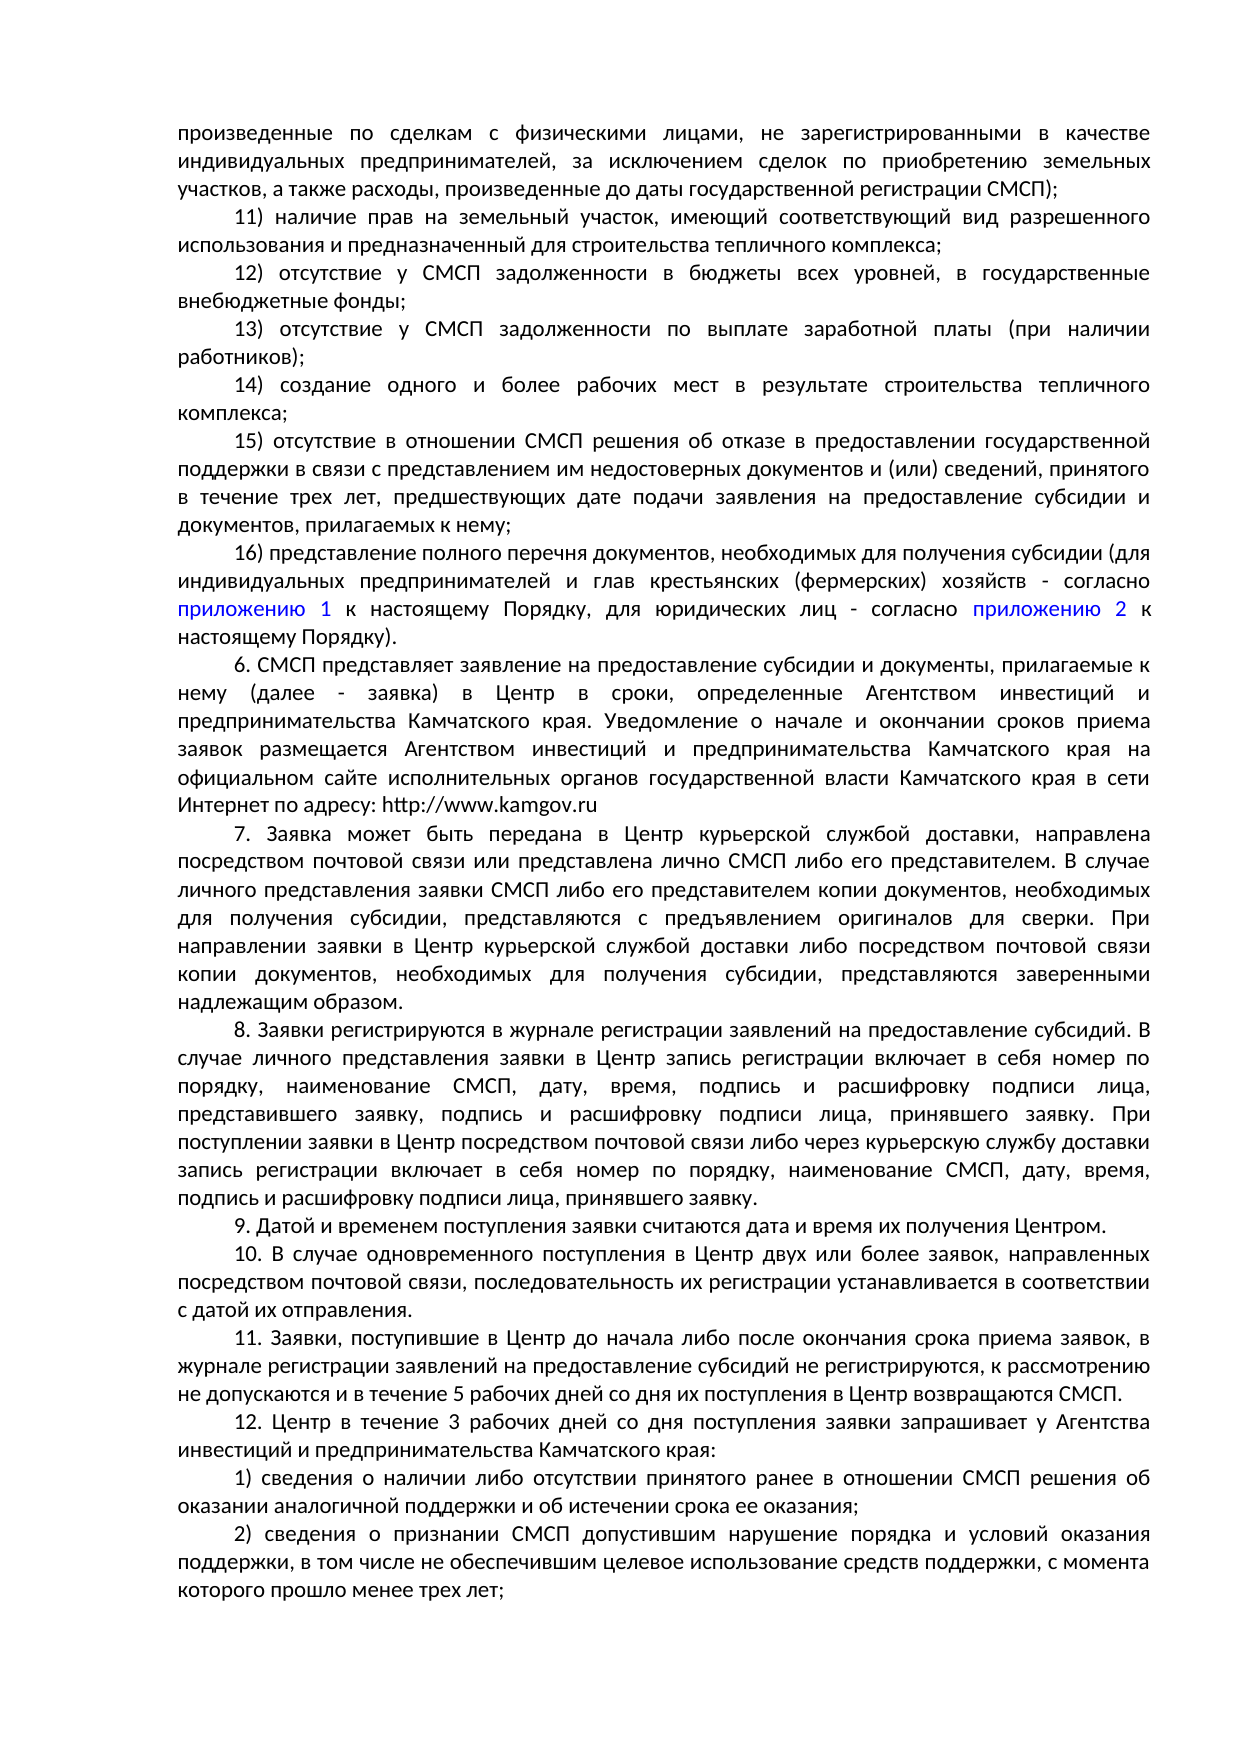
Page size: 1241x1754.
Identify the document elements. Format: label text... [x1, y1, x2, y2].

text 10. В случае одновременного поступления в Центр двух или более заявок, направленных посредством почтовой связи, последовательность их регистрации устанавливается в соответствии с датой их отправления. [177, 1239, 1152, 1323]
text 12. Центр в течение 3 рабочих дней со дня поступления заявки запрашивает у Агентства инвестиций и предпринимательства Камчатского края: [177, 1407, 1152, 1463]
text 14) создание одного и более рабочих мест в результате строительства тепличного комплекса; [177, 370, 1152, 426]
text 11. Заявки, поступившие в Центр до начала либо после окончания срока приема заявок, в журнале регистрации заявлений на предоставление субсидий не регистрируются, к рассмотрению не допускаются и в течение 5 рабочих дней со дня их поступления в Центр возвращаются СМСП. [177, 1323, 1152, 1407]
text 13) отсутствие у СМСП задолженности по выплате заработной платы (при наличии работников); [177, 314, 1152, 370]
text 15) отсутствие в отношении СМСП решения об отказе в предоставлении государственной поддержки в связи с представлением им недостоверных документов и (или) сведений, принятого в течение трех лет, предшествующих дате подачи заявления на предоставление субсидии и документов, прилагаемых к нему; [177, 426, 1152, 538]
text 6. СМСП представляет заявление на предоставление субсидии и документы, прилагаемые к нему (далее - заявка) в Центр в сроки, определенные Агентством инвестиций и предпринимательства Камчатского края. Уведомление о начале и окончании сроков приема заявок размещается Агентством инвестиций и предпринимательства Камчатского края на официальном сайте исполнительных органов государственной власти Камчатского края в сети Интернет по адресу: http://www.kamgov.ru [177, 651, 1152, 819]
text 1) сведения о наличии либо отсутствии принятого ранее в отношении СМСП решения об оказании аналогичной поддержки и об истечении срока ее оказания; [177, 1463, 1152, 1519]
text 9. Датой и временем поступления заявки считаются дата и время их получения Центром. [177, 1211, 1152, 1239]
text 12) отсутствие у СМСП задолженности в бюджеты всех уровней, в государственные внебюджетные фонды; [177, 258, 1152, 314]
text 8. Заявки регистрируются в журнале регистрации заявлений на предоставление субсидий. В случае личного представления заявки в Центр запись регистрации включает в себя номер по порядку, наименование СМСП, дату, время, подпись и расшифровку подписи лица, представившего заявку, подпись и расшифровку подписи лица, принявшего заявку. При поступлении заявки в Центр посредством почтовой связи либо через курьерскую службу доставки запись регистрации включает в себя номер по порядку, наименование СМСП, дату, время, подпись и расшифровку подписи лица, принявшего заявку. [177, 1015, 1152, 1211]
text 11) наличие прав на земельный участок, имеющий соответствующий вид разрешенного использования и предназначенный для строительства тепличного комплекса; [177, 202, 1152, 258]
text 16) представление полного перечня документов, необходимых для получения субсидии (для индивидуальных предпринимателей и глав крестьянских (фермерских) хозяйств - согласно приложению 1 к настоящему Порядку, для юридических лиц - согласно приложению 2 к настоящему Порядку). [177, 538, 1152, 651]
text 2) сведения о признании СМСП допустившим нарушение порядка и условий оказания поддержки, в том числе не обеспечившим целевое использование средств поддержки, с момента которого прошло менее трех лет; [177, 1519, 1152, 1603]
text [177, 118, 1152, 202]
text 7. Заявка может быть передана в Центр курьерской службой доставки, направлена посредством почтовой связи или представлена лично СМСП либо его представителем. В случае личного представления заявки СМСП либо его представителем копии документов, необходимых для получения субсидии, представляются с предъявлением оригиналов для сверки. При направлении заявки в Центр курьерской службой доставки либо посредством почтовой связи копии документов, необходимых для получения субсидии, представляются заверенными надлежащим образом. [177, 819, 1152, 1015]
